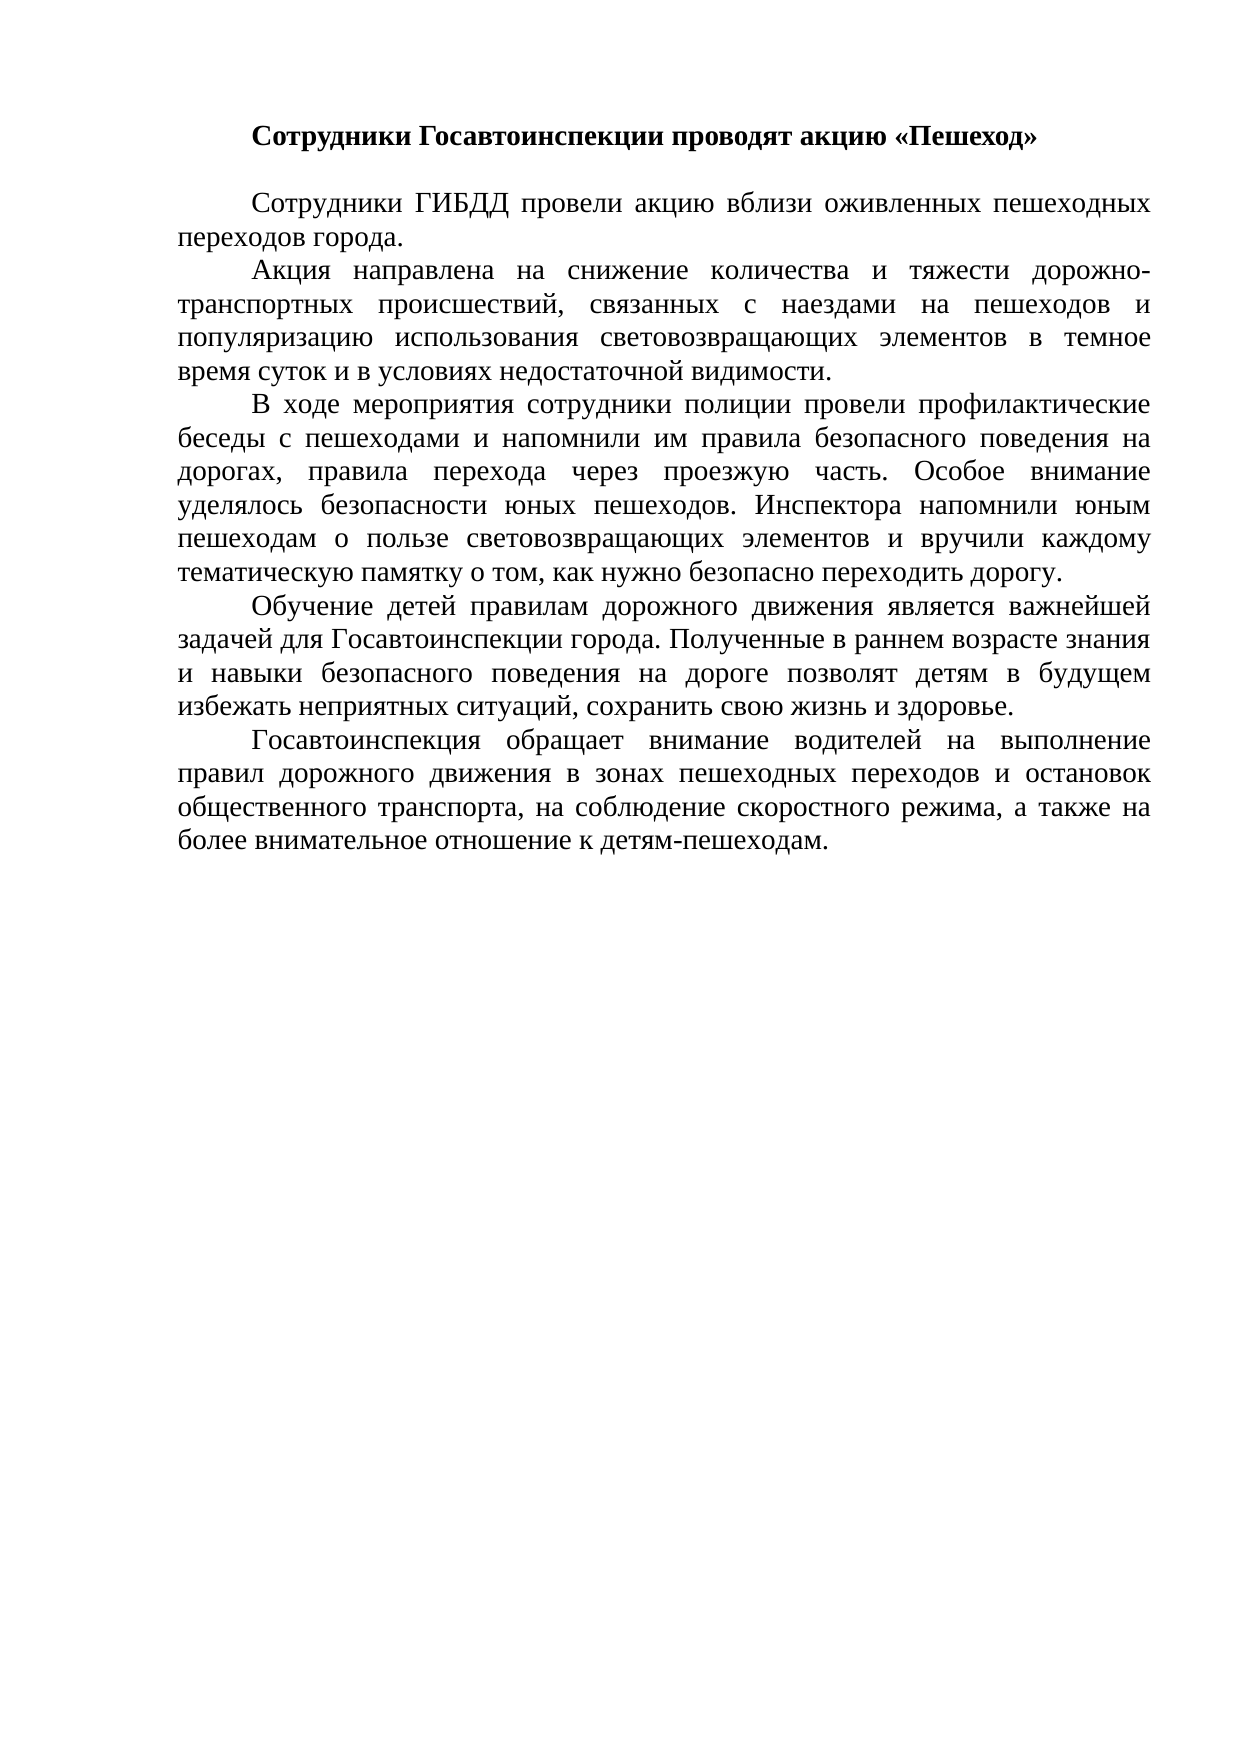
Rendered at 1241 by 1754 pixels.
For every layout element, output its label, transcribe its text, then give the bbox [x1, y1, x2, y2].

text Акция направлена на снижение количества и тяжести дорожно-транспортных происшествий, связанных с наездами на пешеходов и популяризацию использования световозвращающих элементов в темное время суток и в условиях недостаточной видимости. [177, 252, 1152, 386]
text В ходе мероприятия сотрудники полиции провели профилактические беседы с пешеходами и напомнили им правила безопасного поведения на дорогах, правила перехода через проезжую часть. Особое внимание уделялось безопасности юных пешеходов. Инспектора напомнили юным пешеходам о пользе световозвращающих элементов и вручили каждому тематическую памятку о том, как нужно безопасно переходить дорогу. [177, 386, 1152, 588]
text Сотрудники Госавтоинспекции проводят акцию «Пешеход» [177, 118, 1152, 152]
text Госавтоинспекция обращает внимание водителей на выполнение правил дорожного движения в зонах пешеходных переходов и остановок общественного транспорта, на соблюдение скоростного режима, а также на более внимательное отношение к детям-пешеходам. [177, 722, 1152, 856]
text Обучение детей правилам дорожного движения является важнейшей задачей для Госавтоинспекции города. Полученные в раннем возрасте знания и навыки безопасного поведения на дороге позволят детям в будущем избежать неприятных ситуаций, сохранить свою жизнь и здоровье. [177, 588, 1152, 722]
text Сотрудники ГИБДД провели акцию вблизи оживленных пешеходных переходов города. [177, 185, 1152, 252]
